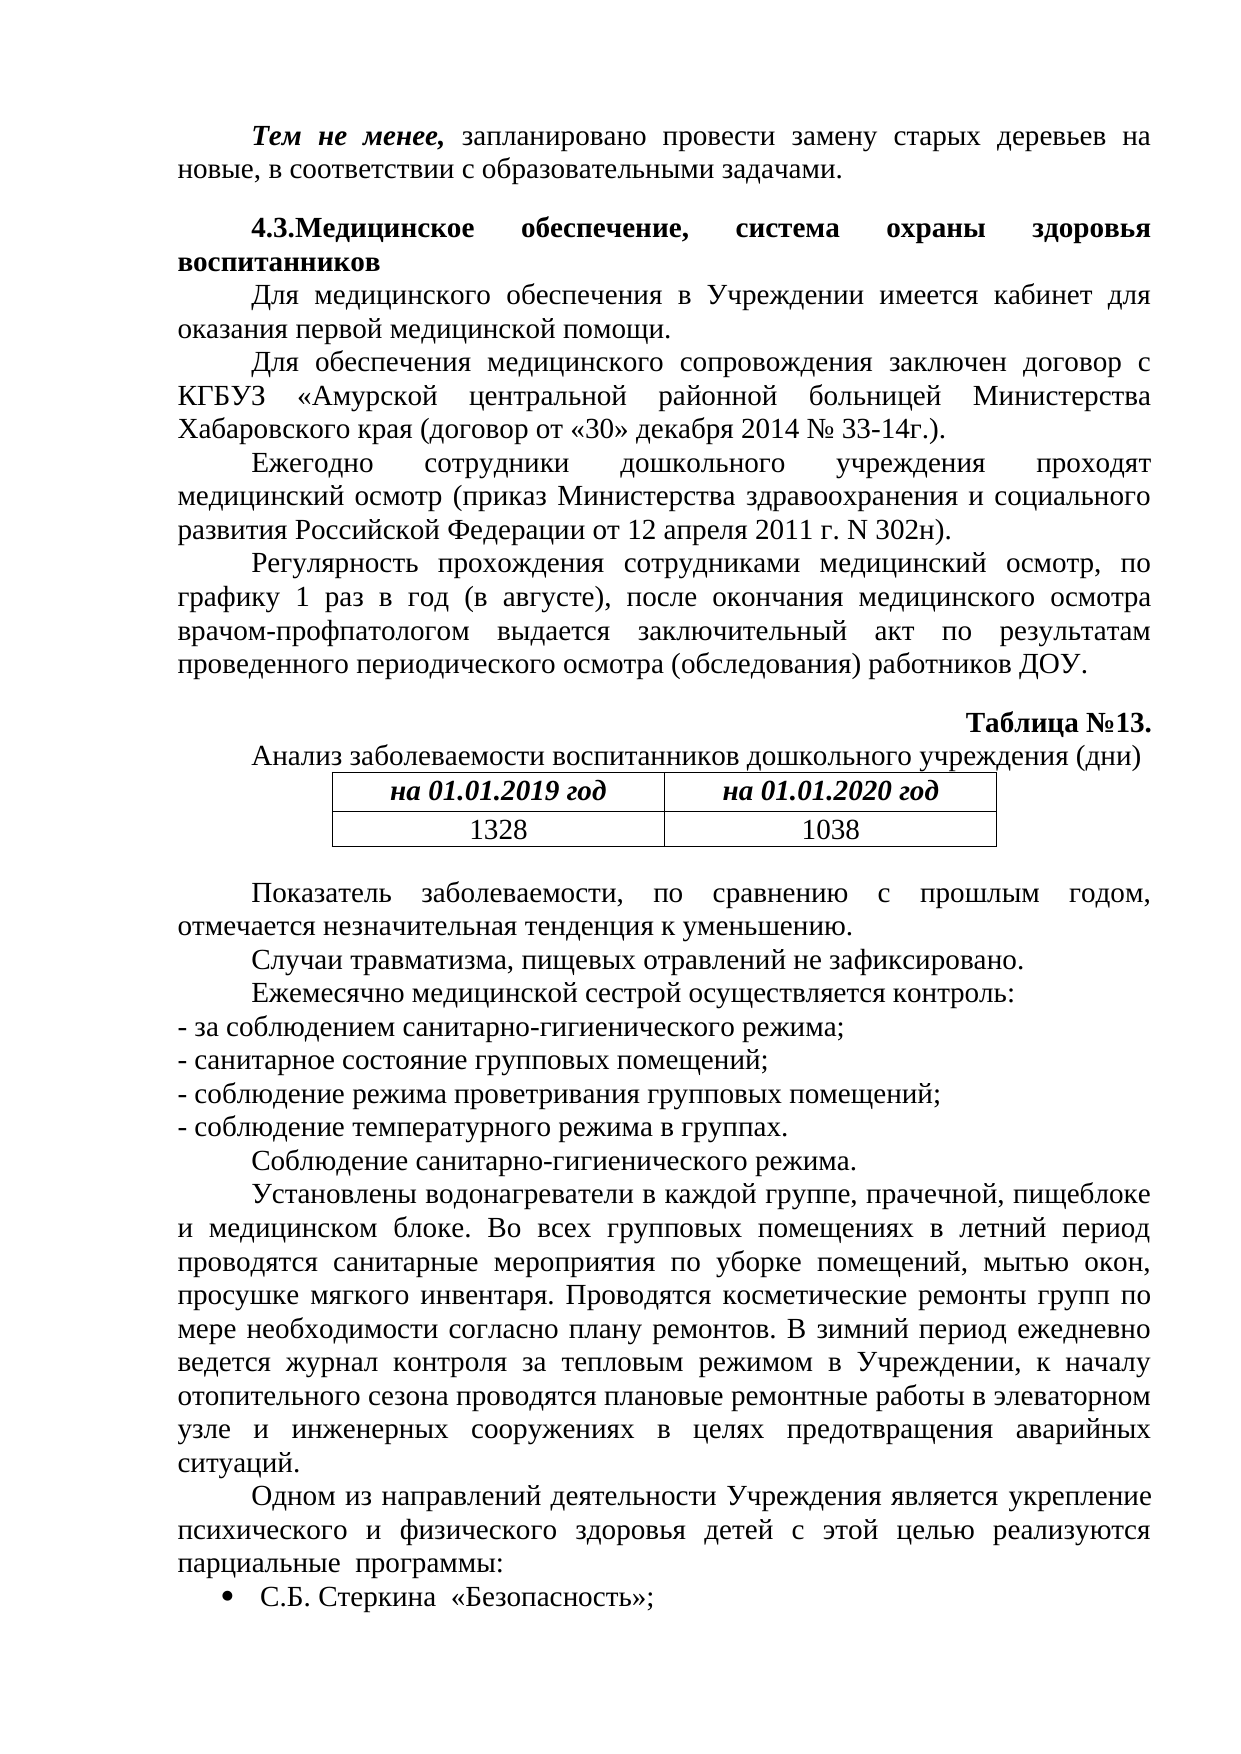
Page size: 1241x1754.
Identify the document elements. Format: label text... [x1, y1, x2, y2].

text Случаи травматизма, пищевых отравлений не зафиксировано. [177, 942, 1152, 975]
text Анализ заболеваемости воспитанников дошкольного учреждения (дни) [177, 738, 1152, 772]
text Регулярность прохождения сотрудниками медицинский осмотр, по графику 1 раз в год (в августе), после окончания медицинского осмотра врачом-профпатологом выдается заключительный акт по результатам проведенного периодического осмотра (обследования) работников ДОУ. [177, 546, 1152, 680]
text - соблюдение режима проветривания групповых помещений; [177, 1076, 1152, 1109]
text 4.3.Медицинское обеспечение, система охраны здоровья воспитанников [177, 210, 1152, 277]
text Одном из направлений деятельности Учреждения является укрепление психического и физического здоровья детей с этой целью реализуются парциальные программы: [177, 1478, 1152, 1579]
table_header на 01.01.2020 год [665, 773, 996, 811]
text Ежегодно сотрудники дошкольного учреждения проходят медицинский осмотр (приказ Министерства здравоохранения и социального развития Российской Федерации от 12 апреля 2011 г. N 302н). [177, 445, 1152, 546]
text - за соблюдением санитарно-гигиенического режима; [177, 1009, 1152, 1042]
text Таблица №13. [177, 705, 1152, 738]
text Ежемесячно медицинской сестрой осуществляется контроль: [177, 975, 1152, 1009]
text - санитарное состояние групповых помещений; [177, 1042, 1152, 1076]
text Показатель заболеваемости, по сравнению с прошлым годом, отмечается незначительная тенденция к уменьшению. [177, 875, 1152, 942]
table_cell 1328 [333, 812, 664, 846]
text Тем не менее, запланировано провести замену старых деревьев на новые, в соответствии с образовательными задачами. [177, 118, 1152, 185]
text Для обеспечения медицинского сопровождения заключен договор с КГБУЗ «Амурской центральной районной больницей Министерства Хабаровского края (договор от «30» декабря 2014 № 33-14г.). [177, 344, 1152, 445]
table_header на 01.01.2019 год [333, 773, 664, 811]
text Соблюдение санитарно-гигиенического режима. [177, 1143, 1152, 1177]
text - соблюдение температурного режима в группах. [177, 1109, 1152, 1143]
table_cell 1038 [665, 812, 996, 846]
text Для медицинского обеспечения в Учреждении имеется кабинет для оказания первой медицинской помощи. [177, 277, 1152, 344]
list С.Б. Стеркина «Безопасность»; [222, 1579, 1152, 1613]
text Установлены водонагреватели в каждой группе, прачечной, пищеблоке и медицинском блоке. Во всех групповых помещениях в летний период проводятся санитарные мероприятия по уборке помещений, мытью окон, просушке мягкого инвентаря. Проводятся косметические ремонты групп по мере необходимости согласно плану ремонтов. В зимний период ежедневно ведется журнал контроля за тепловым режимом в Учреждении, к началу отопительного сезона проводятся плановые ремонтные работы в элеваторном узле и инженерных сооружениях в целях предотвращения аварийных ситуаций. [177, 1177, 1152, 1478]
